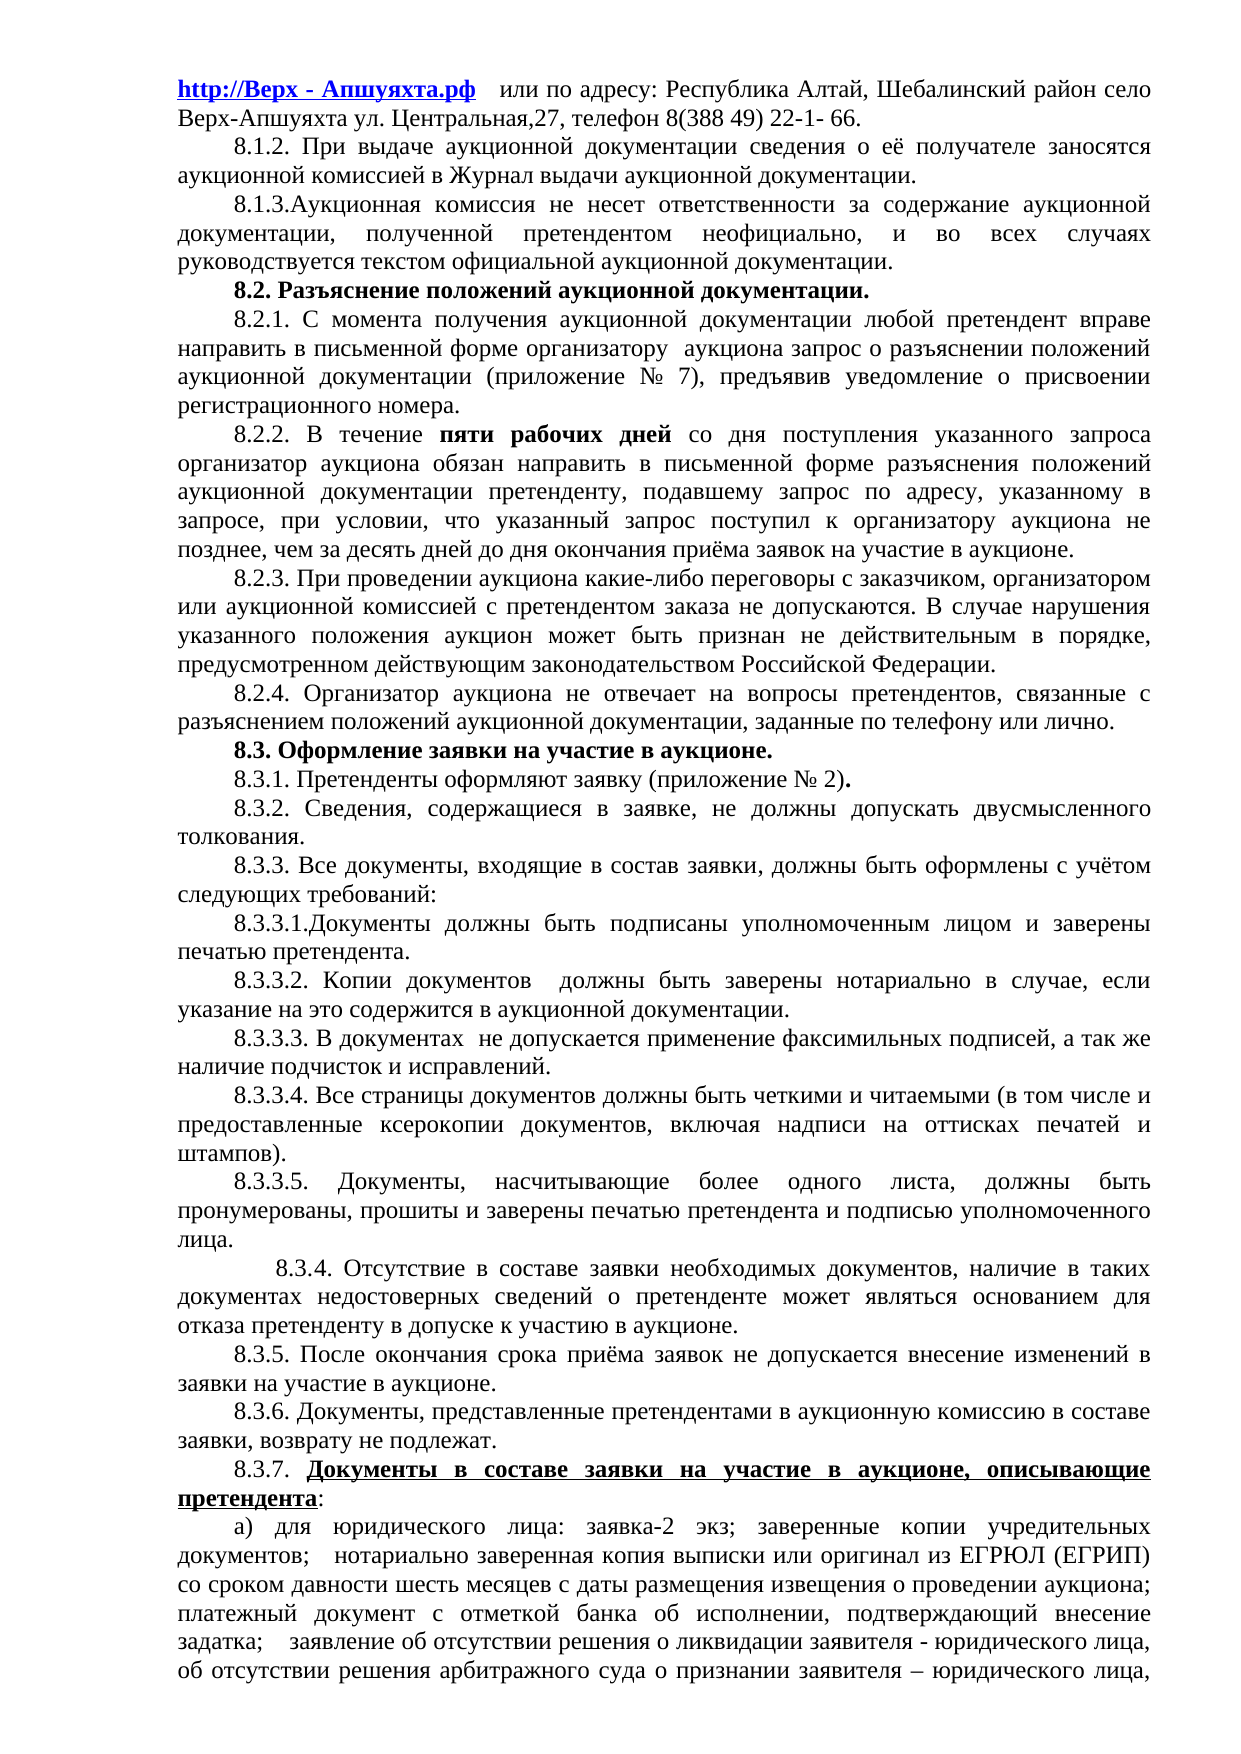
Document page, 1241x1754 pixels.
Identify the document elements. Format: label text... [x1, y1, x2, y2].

text 8.3.1. Претенденты оформляют заявку (приложение № 2). [177, 764, 1152, 793]
text 8.3.3. Все документы, входящие в состав заявки, должны быть оформлены с учётом следующих требований: [177, 850, 1152, 908]
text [177, 74, 1152, 131]
text 8.2.1. С момента получения аукционной документации любой претендент вправе направить в письменной форме организатору аукциона запрос о разъяснении положений аукционной документации (приложение № 7), предъявив уведомление о присвоении регистрационного номера. [177, 304, 1152, 419]
text 8.3.2. Сведения, содержащиеся в заявке, не должны допускать двусмысленного толкования. [177, 793, 1152, 850]
text 8.3.5. После окончания срока приёма заявок не допускается внесение изменений в заявки на участие в аукционе. [177, 1339, 1152, 1396]
text 8.1.2. При выдаче аукционной документации сведения о её получателе заносятся аукционной комиссией в Журнал выдачи аукционной документации. [177, 131, 1152, 189]
text 8.1.3.Аукционная комиссия не несет ответственности за содержание аукционной документации, полученной претендентом неофициально, и во всех случаях руководствуется текстом официальной аукционной документации. [177, 189, 1152, 275]
text 8.3.3.2. Копии документов должны быть заверены нотариально в случае, если указание на это содержится в аукционной документации. [177, 965, 1152, 1023]
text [177, 1511, 1152, 1684]
text 8.3.7. Документы в составе заявки на участие в аукционе, описывающие претендента: [177, 1454, 1152, 1511]
text 8.2.2. В течение пяти рабочих дней со дня поступления указанного запроса организатор аукциона обязан направить в письменной форме разъяснения положений аукционной документации претенденту, подавшему запрос по адресу, указанному в запросе, при условии, что указанный запрос поступил к организатору аукциона не позднее, чем за десять дней до дня окончания приёма заявок на участие в аукционе. [177, 419, 1152, 563]
text 8.3.3.1.Документы должны быть подписаны уполномоченным лицом и заверены печатью претендента. [177, 908, 1152, 965]
text 8.3.3.3. В документах не допускается применение факсимильных подписей, а так же наличие подчисток и исправлений. [177, 1023, 1152, 1080]
text 8.2.4. Организатор аукциона не отвечает на вопросы претендентов, связанные с разъяснением положений аукционной документации, заданные по телефону или лично. [177, 678, 1152, 735]
text 8.2. Разъяснение положений аукционной документации. [177, 275, 1152, 304]
text 8.3. Оформление заявки на участие в аукционе. [177, 735, 1152, 764]
text 8.3.4. Отсутствие в составе заявки необходимых документов, наличие в таких документах недостоверных сведений о претенденте может являться основанием для отказа претенденту в допуске к участию в аукционе. [177, 1253, 1152, 1339]
text 8.3.3.5. Документы, насчитывающие более одного листа, должны быть пронумерованы, прошиты и заверены печатью претендента и подписью уполномоченного лица. [177, 1166, 1152, 1253]
text 8.2.3. При проведении аукциона какие-либо переговоры с заказчиком, организатором или аукционной комиссией с претендентом заказа не допускаются. В случае нарушения указанного положения аукцион может быть признан не действительным в порядке, предусмотренном действующим законодательством Российской Федерации. [177, 563, 1152, 678]
text 8.3.3.4. Все страницы документов должны быть четкими и читаемыми (в том числе и предоставленные ксерокопии документов, включая надписи на оттисках печатей и штампов). [177, 1080, 1152, 1166]
text 8.3.6. Документы, представленные претендентами в аукционную комиссию в составе заявки, возврату не подлежат. [177, 1396, 1152, 1454]
